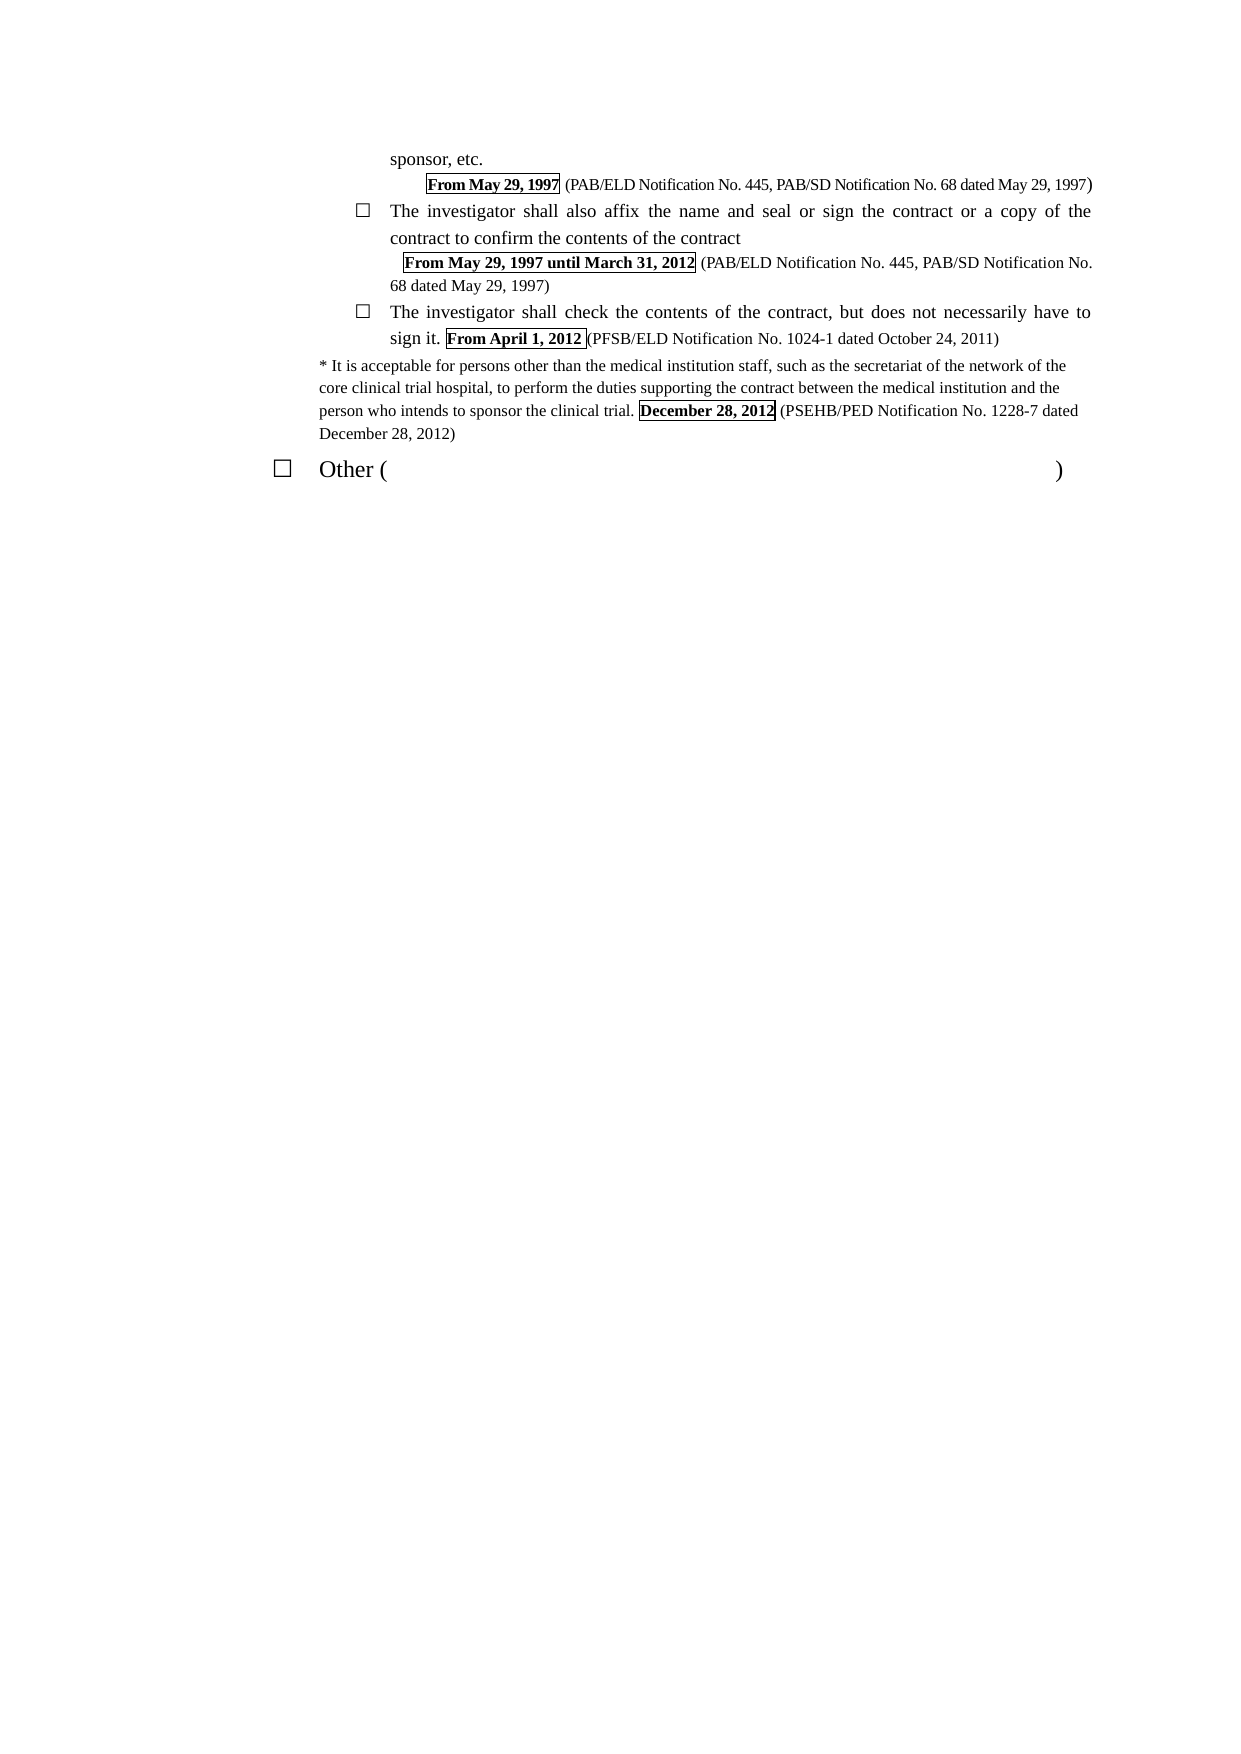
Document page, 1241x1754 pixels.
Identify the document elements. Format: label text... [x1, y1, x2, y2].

text Other ( ) [272, 452, 1092, 484]
text The investigator shall also affix the name and seal or sign the contract or a copy of the contract to confirm the contents of the contract From May 29, 1997 until March 31, 2012 (PAB/ELD Notification No. 445, PAB/SD Notification No. 68 dated May 29, 1997) [354, 198, 1092, 295]
text The investigator shall check the contents of the contract, but does not necessarily have to sign it. From April 1, 2012 (PFSB/ELD Notification No. 1024-1 dated October 24, 2011) [354, 298, 1092, 349]
text * It is acceptable for persons other than the medical institution staff, such as the secretariat of the network of the core clinical trial hospital, to perform the duties supporting the contract between the medical institution and the person who intends to sponsor the clinical trial. December 28, 2012 (PSEHB/PED Notification No. 1228-7 dated December 28, 2012) [319, 355, 1092, 443]
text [354, 148, 1092, 194]
